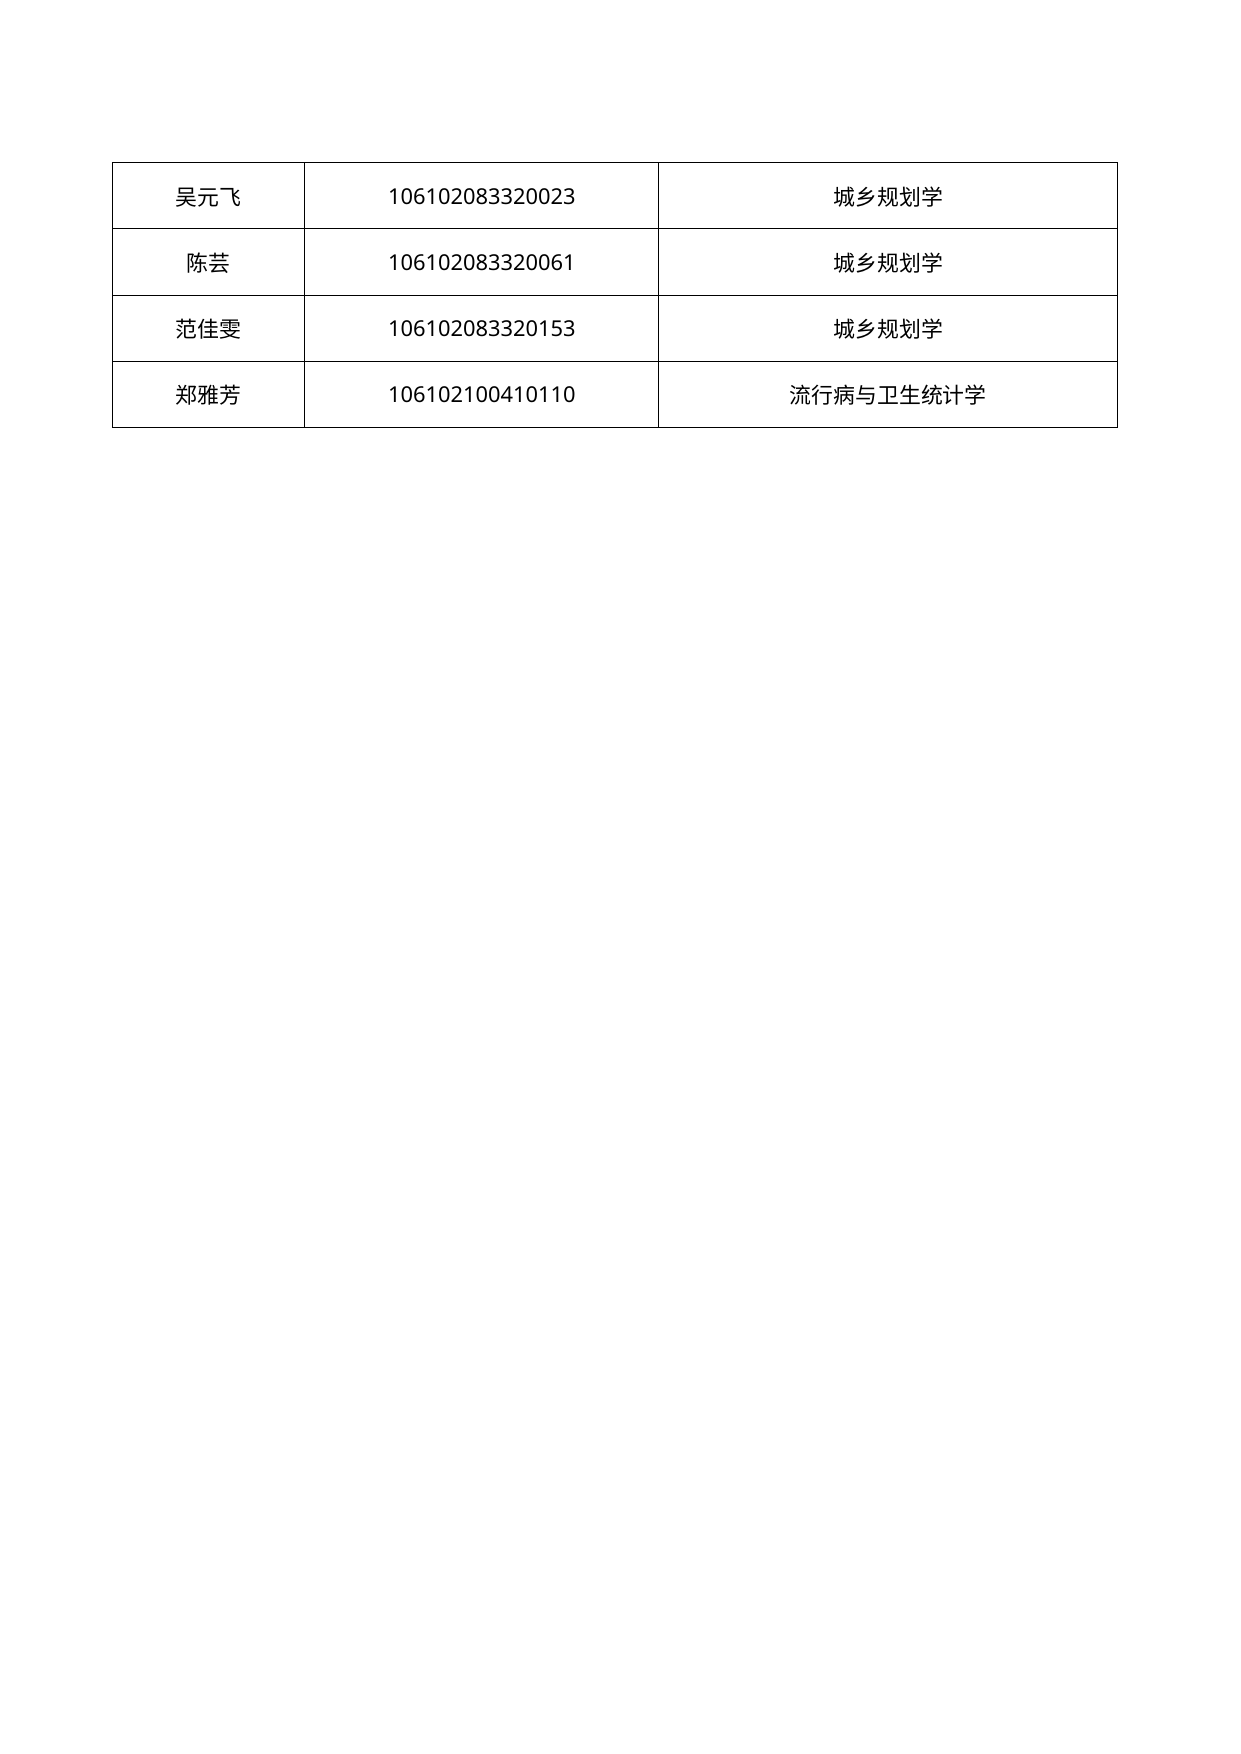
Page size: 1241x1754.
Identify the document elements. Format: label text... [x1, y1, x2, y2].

table_cell 106102083320023 [305, 163, 658, 228]
table_cell 陈芸 [113, 229, 304, 294]
table_cell 城乡规划学 [659, 163, 1117, 228]
table_cell 郑雅芳 [113, 362, 304, 427]
table_cell 106102083320061 [305, 229, 658, 294]
table_cell 城乡规划学 [659, 296, 1117, 361]
table_cell 106102083320153 [305, 296, 658, 361]
table_cell 范佳雯 [113, 296, 304, 361]
table_cell 城乡规划学 [659, 229, 1117, 294]
table_cell 流行病与卫生统计学 [659, 362, 1117, 427]
table_cell 吴元飞 [113, 163, 304, 228]
table_cell 106102100410110 [305, 362, 658, 427]
